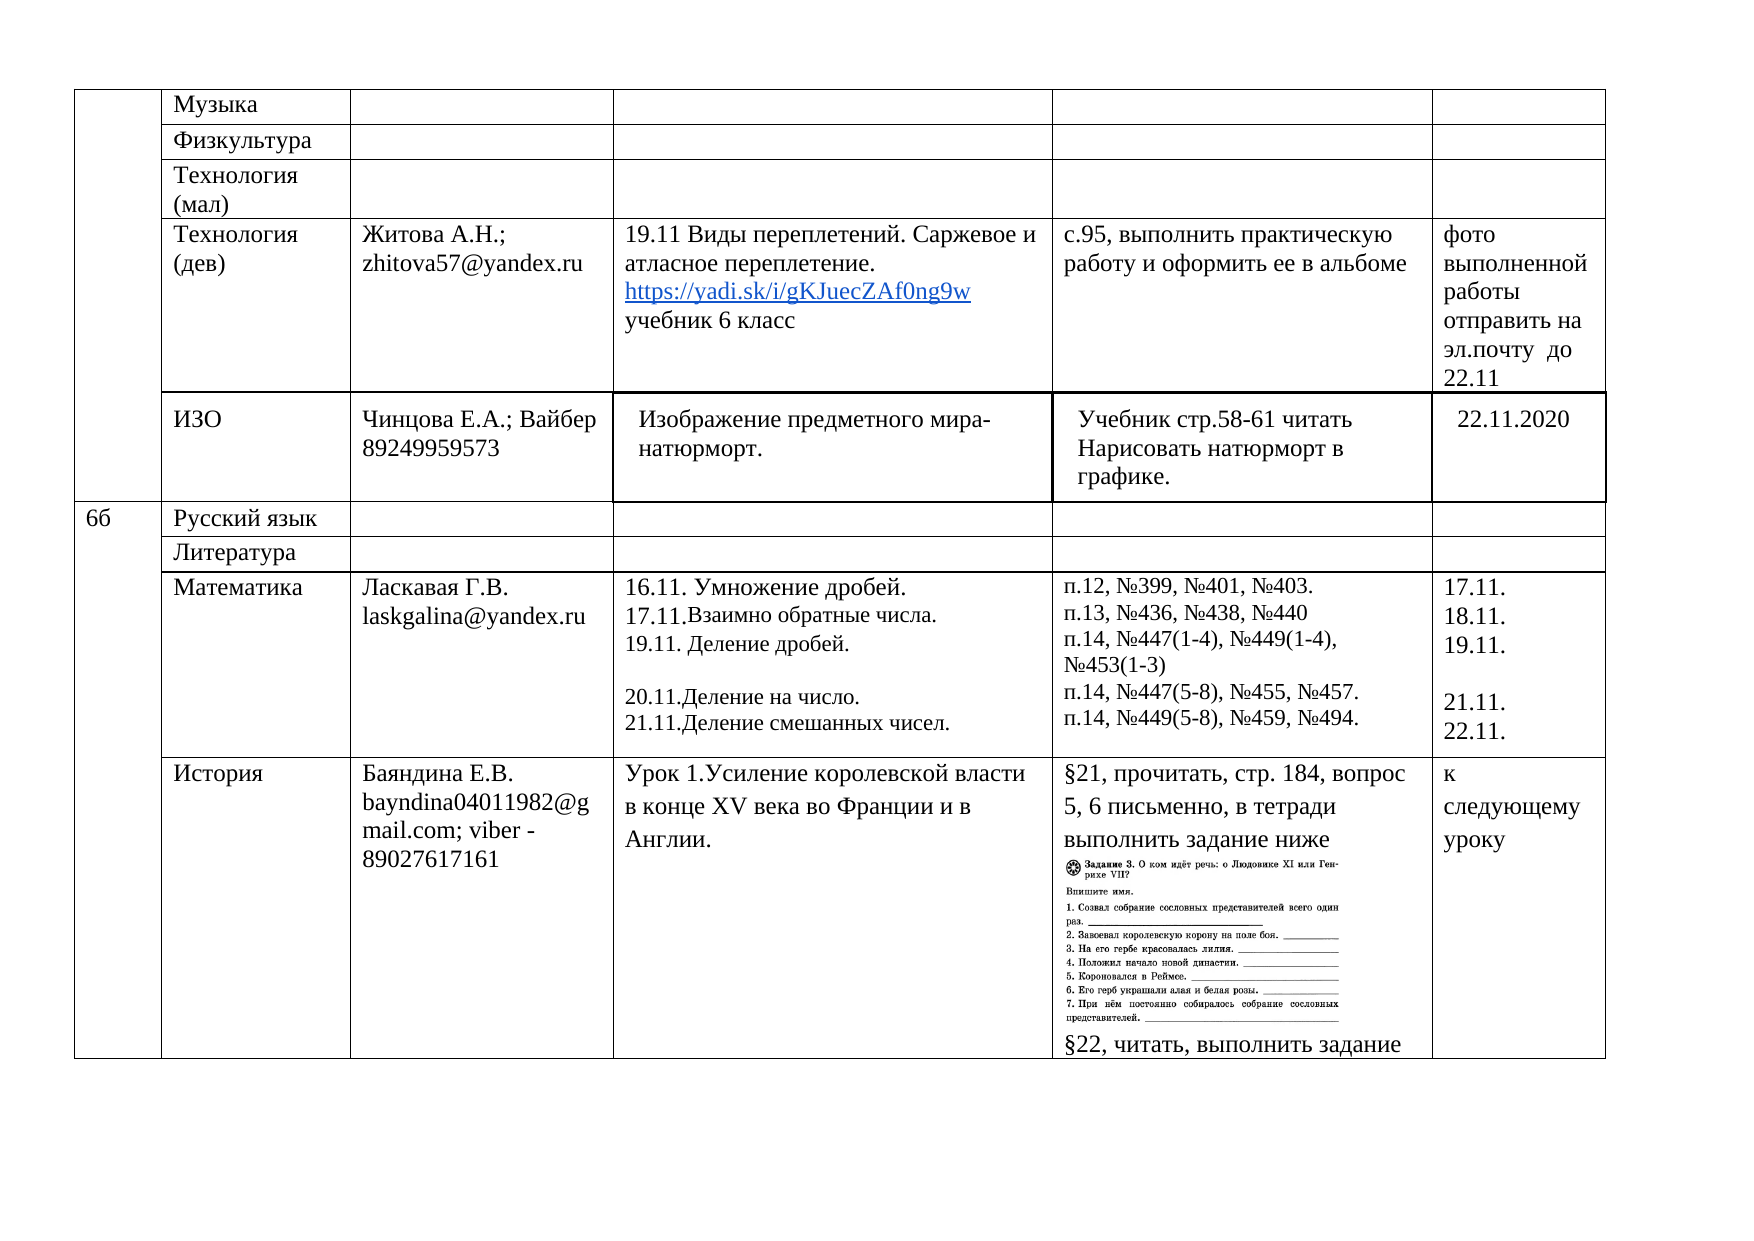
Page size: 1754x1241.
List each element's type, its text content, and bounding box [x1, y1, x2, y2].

table_cell Литература [162, 537, 350, 571]
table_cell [1433, 758, 1605, 1058]
table_cell [1433, 125, 1605, 159]
table_cell с.95, выполнить практическую работу и оформить ее в альбоме [1053, 219, 1432, 391]
table_cell [1053, 503, 1432, 536]
table_cell [614, 537, 1052, 571]
table_cell фото выполненной работы отправить на эл.почту до 22.11 [1433, 219, 1605, 391]
table_cell [351, 125, 613, 159]
table_cell 22.11.2020 [1433, 394, 1605, 501]
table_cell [1053, 758, 1432, 1058]
table_cell [351, 502, 613, 536]
table_cell [1433, 90, 1605, 124]
table_cell [351, 160, 613, 218]
table_cell [1433, 160, 1605, 218]
table_cell [1433, 537, 1605, 571]
table_cell 6б [75, 502, 161, 1058]
table_cell п.12, №399, №401, №403. п.13, №436, №438, №440 п.14, №447(1-4), №449(1-4), №453(1-3) п.14, №447(5-8), №455, №457. п.14, №449(5-8), №459, №494. [1053, 573, 1432, 757]
table_cell [614, 160, 1052, 218]
table_cell Житова А.Н.; zhitova57@yandex.ru [351, 219, 613, 391]
table_cell История [162, 758, 350, 1058]
table_cell Физкультура [162, 125, 350, 159]
table_cell 17.11. 18.11. 19.11. 21.11. 22.11. [1433, 573, 1605, 757]
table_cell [614, 758, 1052, 1058]
table_cell 19.11 Виды переплетений. Саржевое и атласное переплетение. https://yadi.sk/i/gKJuecZAf0ng9w учебник 6 класс [614, 219, 1052, 391]
table_cell [1053, 90, 1432, 124]
table_cell [351, 537, 613, 571]
table_cell Музыка [162, 90, 350, 124]
table_cell Чинцова Е.А.; Вайбер 89249959573 [351, 393, 612, 501]
table_cell [1433, 503, 1605, 536]
table_cell [614, 125, 1052, 159]
table_cell [614, 503, 1052, 536]
table_cell [1053, 125, 1432, 159]
table_cell Технология (мал) [162, 160, 350, 218]
table_cell [1053, 537, 1432, 571]
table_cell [351, 758, 613, 1058]
table_cell ИЗО [162, 393, 350, 501]
table_cell 16.11. Умножение дробей. 17.11.Взаимно обратные числа. 19.11. Деление дробей. 20.11.Деление на число. 21.11.Деление смешанных чисел. [614, 573, 1052, 757]
table_cell Математика [162, 573, 350, 757]
table_cell Русский язык [162, 502, 350, 536]
table_cell [614, 90, 1052, 124]
table_cell Ласкавая Г.В. laskgalina@yandex.ru [351, 573, 613, 757]
picture [1063, 856, 1342, 1026]
table_cell [351, 90, 613, 124]
table_cell Технология (дев) [162, 219, 350, 391]
table_cell Учебник стр.58-61 читать Нарисовать натюрморт в графике. [1054, 394, 1431, 501]
table_cell Изображение предметного мира-натюрморт. [614, 394, 1051, 501]
table_cell [1053, 160, 1432, 218]
